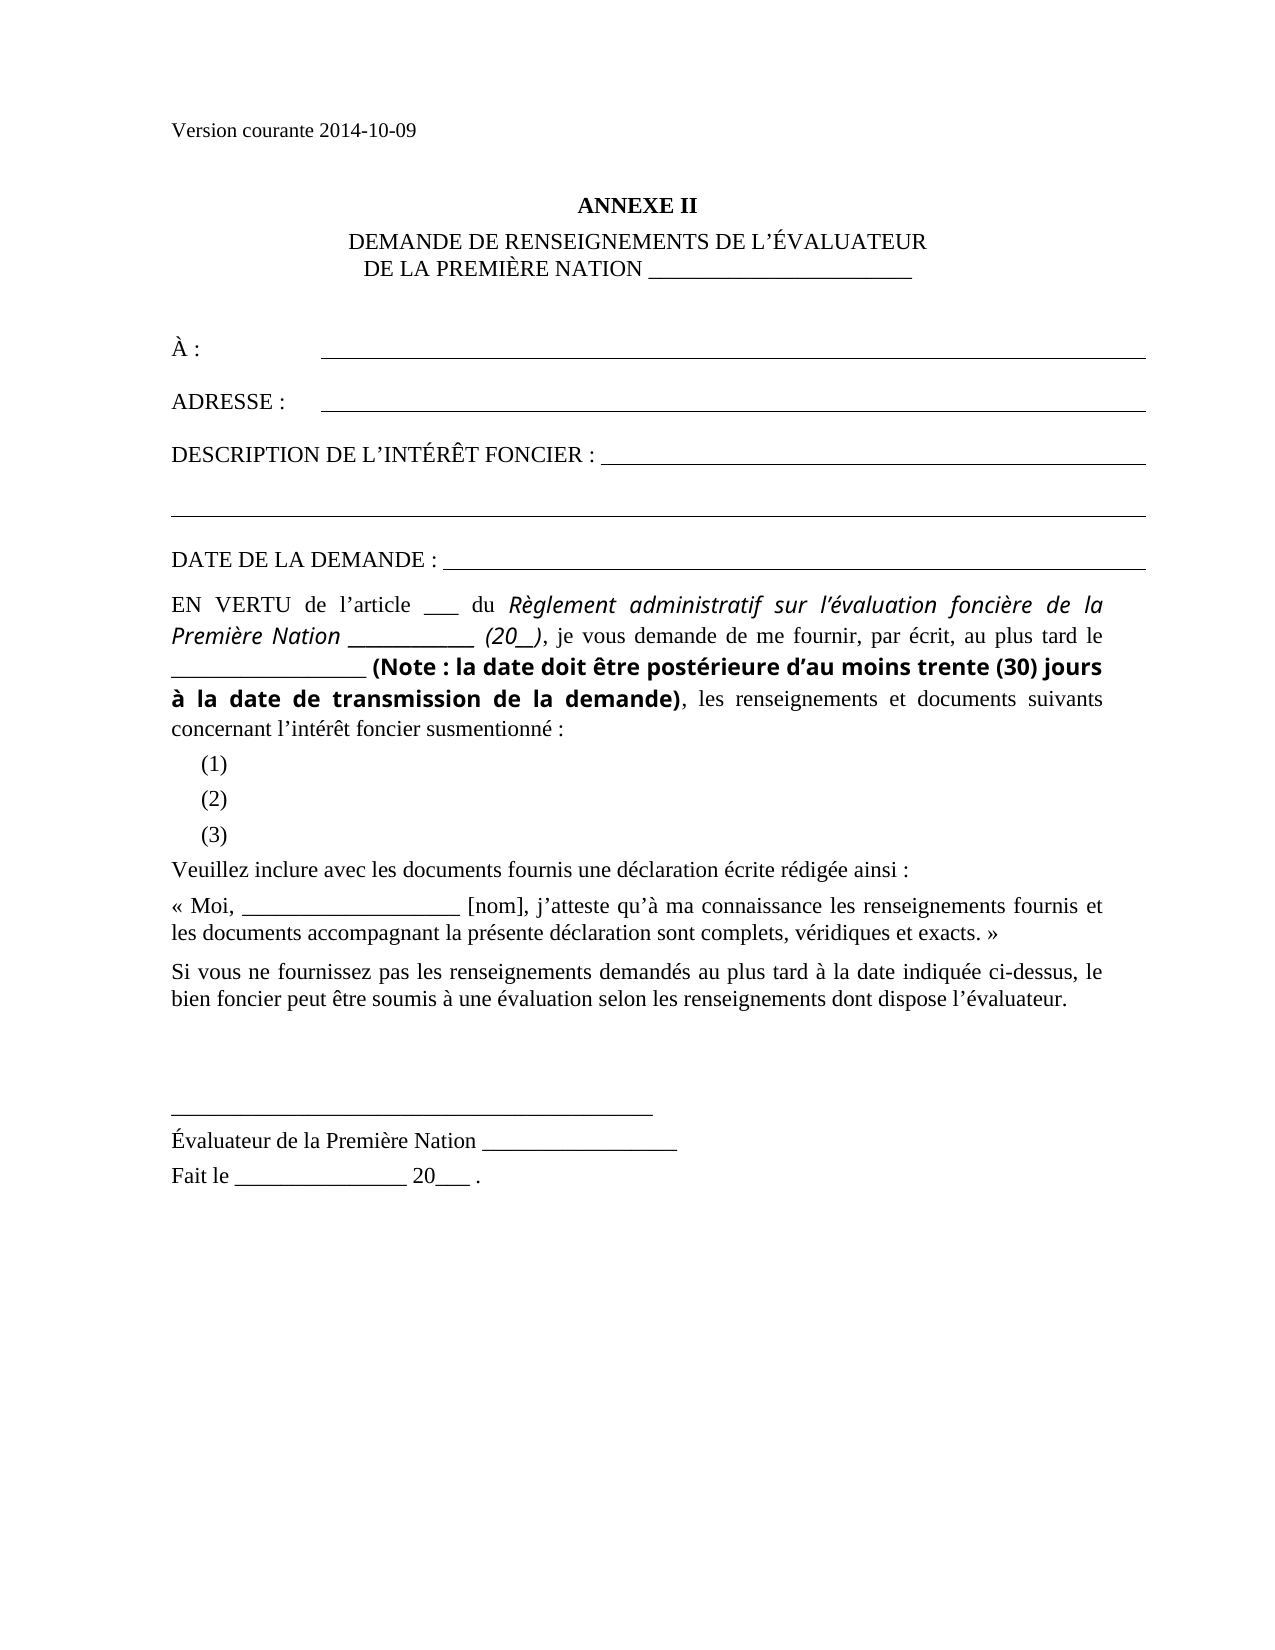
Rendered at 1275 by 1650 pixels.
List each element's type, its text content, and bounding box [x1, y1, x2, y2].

text ANNEXE II [171, 192, 1104, 219]
text « Moi, ___________________ [nom], j’atteste qu’à ma connaissance les renseignements fournis et les documents accompagnant la présente déclaration sont complets, véridiques et exacts. » [171, 891, 1104, 945]
text Évaluateur de la Première Nation _________________ [171, 1126, 1104, 1153]
text DEMANDE DE RENSEIGNEMENTS DE L’ÉVALUATEUR [171, 227, 1104, 254]
text __________________________________________ [171, 1091, 1104, 1118]
text DATE DE LA DEMANDE : [171, 545, 1104, 572]
text Fait le _______________ 20___ . [171, 1162, 1104, 1189]
text DESCRIPTION DE L’INTÉRÊT FONCIER : [171, 440, 1104, 467]
text (1) [171, 749, 1104, 776]
text Si vous ne fournissez pas les renseignements demandés au plus tard à la date indiquée ci-dessus, le bien foncier peut être soumis à une évaluation selon les renseignements dont dispose l’évaluateur. [171, 958, 1104, 1012]
text EN VERTU de l’article ___ du Règlement administratif sur l’évaluation foncière de la Première Nation ______________ (20__), je vous demande de me fournir, par écrit, au plus tard le _________________ (Note : la date doit être postérieure d’au moins trente (30) jours à la date de transmission de la demande), les renseignements et documents suivants concernant l’intérêt foncier susmentionné : [171, 589, 1104, 741]
text (2) [171, 785, 1104, 812]
text DE la première nation _______________________ [171, 254, 1104, 281]
text À : [171, 334, 1104, 362]
text ADRESSE : [171, 387, 1104, 414]
text (3) [171, 820, 1104, 847]
text Veuillez inclure avec les documents fournis une déclaration écrite rédigée ainsi : [171, 856, 1104, 883]
